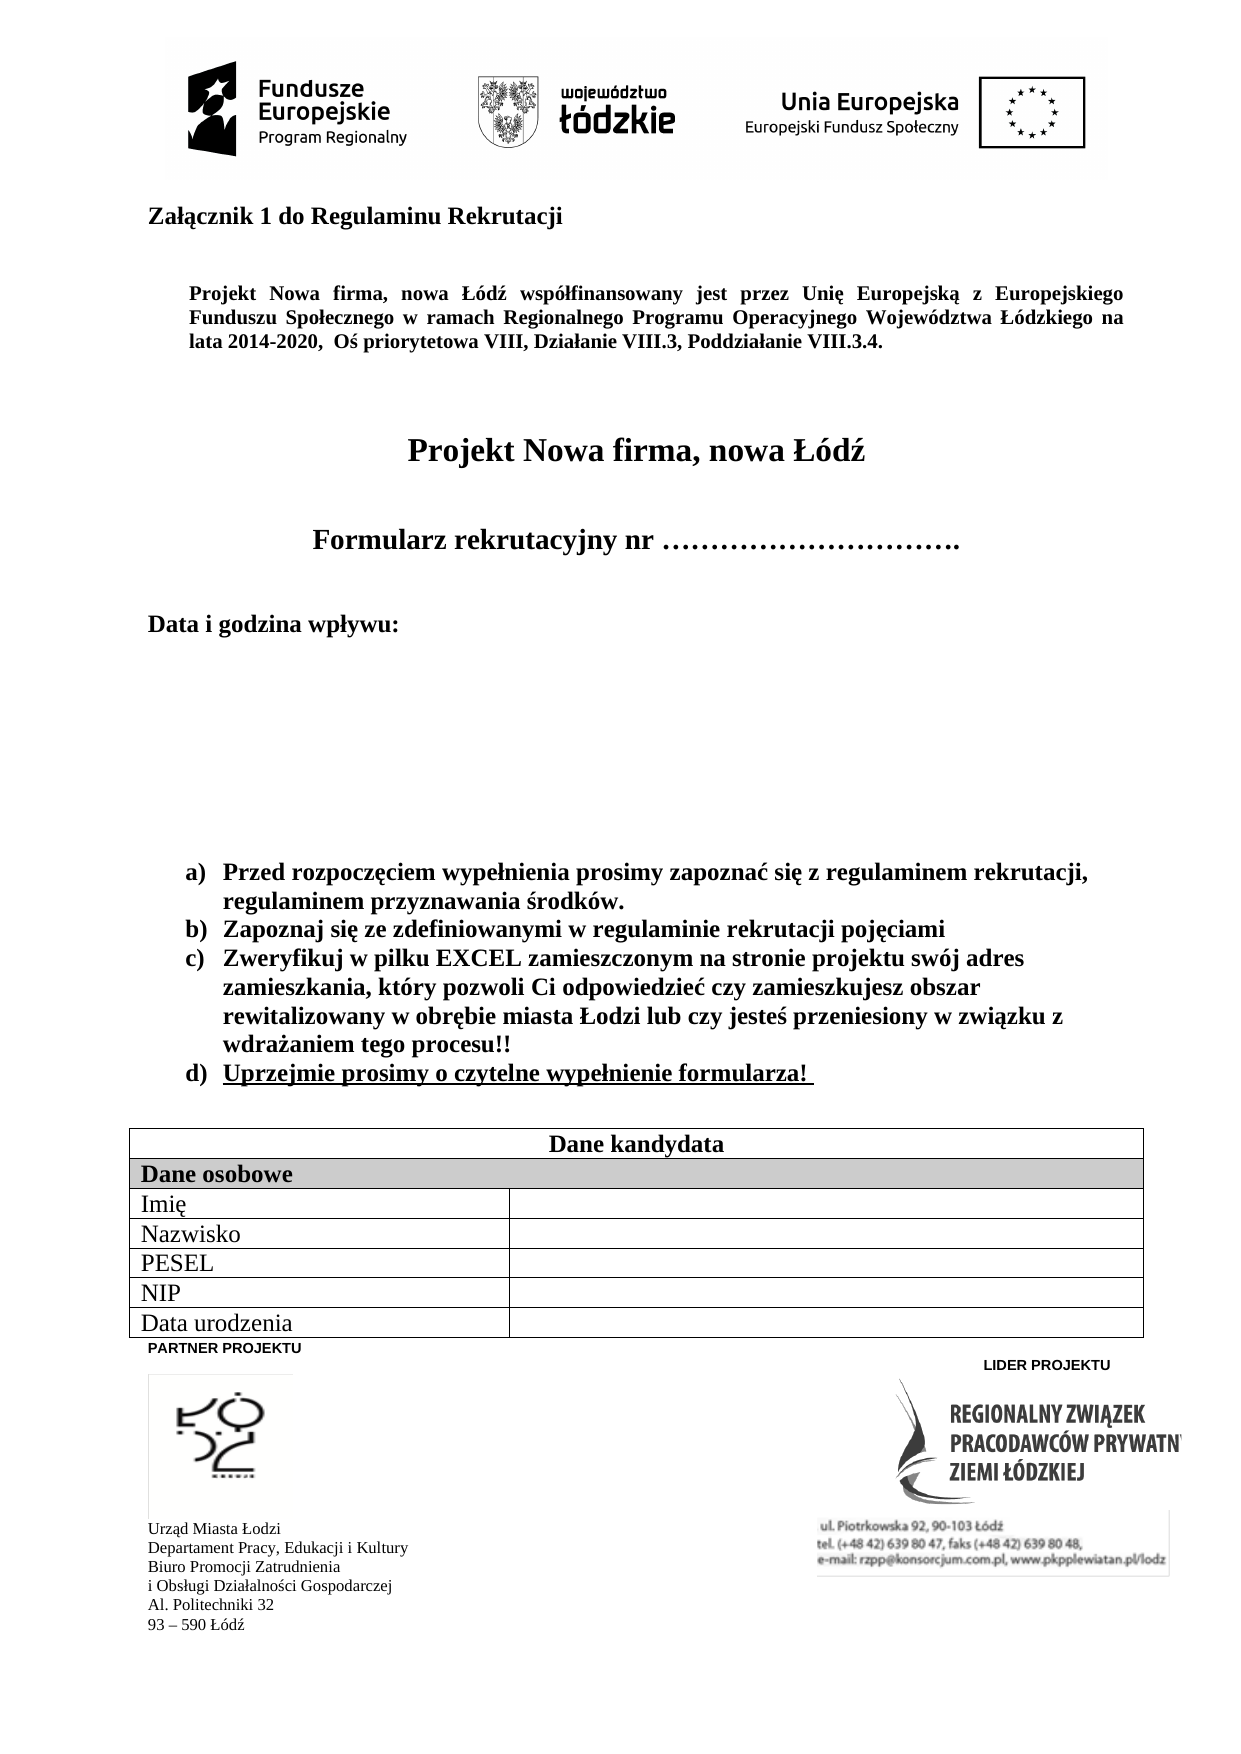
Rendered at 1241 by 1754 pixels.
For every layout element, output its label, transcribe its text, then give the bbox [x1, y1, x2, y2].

text Formularz rekrutacyjny nr …………………………. [148, 522, 1125, 556]
list Przed rozpoczęciem wypełnienia prosimy zapoznać się z regulaminem rekrutacji, regulaminem przyznawania środków. [185, 857, 1125, 914]
table_cell [510, 1308, 1143, 1337]
picture [164, 37, 1109, 180]
text Data i godzina wpływu: [148, 609, 1125, 638]
text Projekt Nowa firma, nowa Łódź [148, 430, 1125, 468]
table_cell [510, 1189, 1143, 1218]
table_cell [510, 1219, 1143, 1247]
table_cell NIP [130, 1278, 509, 1307]
table_cell PESEL [130, 1249, 509, 1277]
table_cell Imię [130, 1189, 509, 1218]
list Zweryfikuj w pilku EXCEL zamieszczonym na stronie projektu swój adres zamieszkania, który pozwoli Ci odpowiedzieć czy zamieszkujesz obszar rewitalizowany w obrębie miasta Łodzi lub czy jesteś przeniesiony w związku z wdrażaniem tego procesu!! [185, 943, 1125, 1058]
text Załącznik 1 do Regulaminu Rekrutacji [148, 201, 1125, 230]
table_header Dane kandydata [130, 1129, 1143, 1158]
picture [147, 1373, 293, 1519]
table_cell Dane osobowe [130, 1159, 1143, 1188]
list Uprzejmie prosimy o czytelne wypełnienie formularza! [185, 1058, 1125, 1087]
list Zapoznaj się ze zdefiniowanymi w regulaminie rekrutacji pojęciami [185, 914, 1125, 943]
table_cell [510, 1249, 1143, 1277]
table_cell [510, 1278, 1143, 1307]
table_cell Nazwisko [130, 1219, 509, 1247]
text Projekt Nowa firma, nowa Łódź współfinansowany jest przez Unię Europejską z Europejskiego Funduszu Społecznego w ramach Regionalnego Programu Operacyjnego Województwa Łódzkiego na lata 2014-2020, Oś priorytetowa VIII, Działanie VIII.3, Poddziałanie VIII.3.4. [189, 281, 1125, 353]
table_cell Data urodzenia [130, 1308, 509, 1337]
